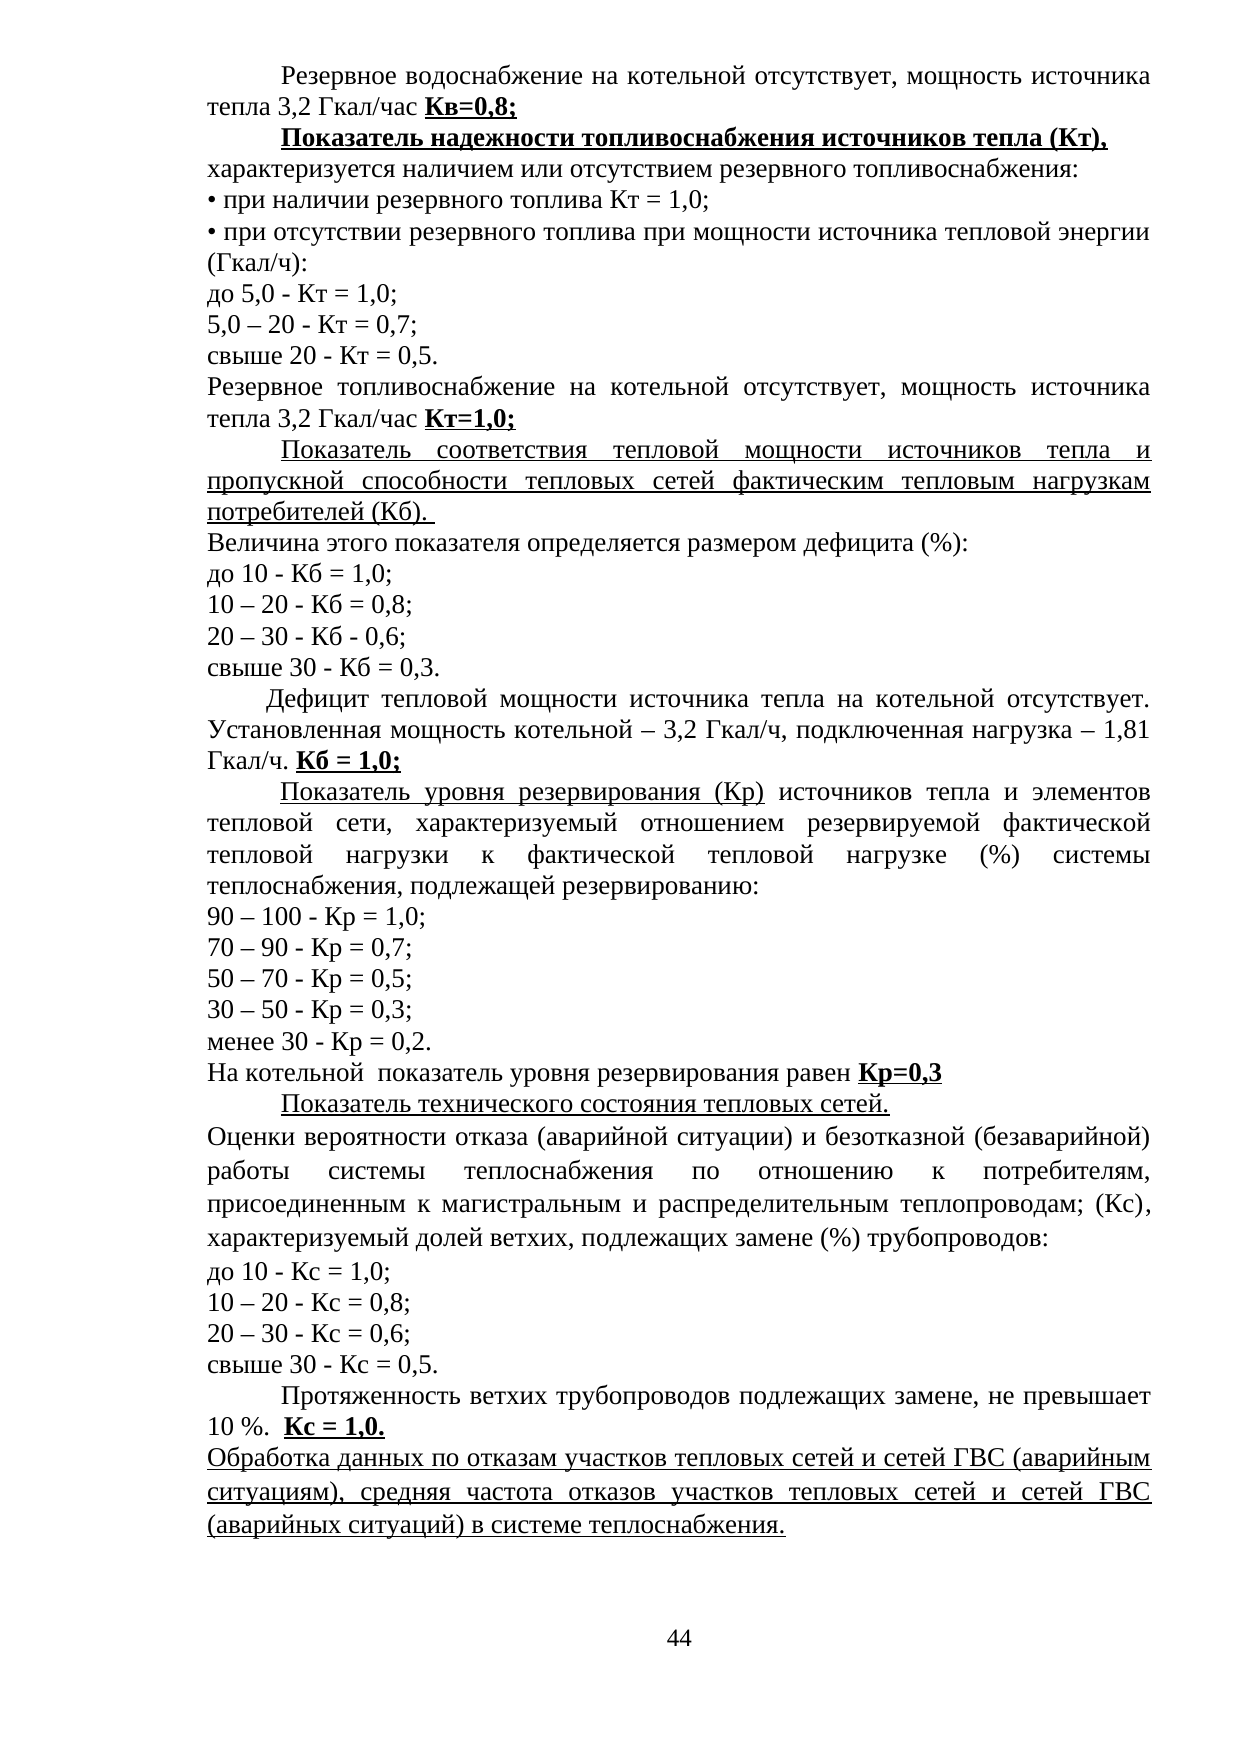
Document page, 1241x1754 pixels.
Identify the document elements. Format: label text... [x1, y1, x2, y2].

text 30 – 50 - Кр = 0,3; [207, 993, 1152, 1024]
text Оценки вероятности отказа (аварийной ситуации) и безотказной (безаварийной) работы системы теплоснабжения по отношению к потребителям, присоединенным к магистральным и распределительным теплопроводам; (Кс), характеризуемый долей ветхих, подлежащих замене (%) трубопроводов: [207, 1120, 1152, 1252]
text На котельной показатель уровня резервирования равен Кр=0,3 [207, 1056, 1152, 1087]
text Дефицит тепловой мощности источника тепла на котельной отсутствует. Установленная мощность котельной – 3,2 Гкал/ч, подключенная нагрузка – 1,81 Гкал/ч. Кб = 1,0; [207, 682, 1152, 775]
text характеризуется наличием или отсутствием резервного топливоснабжения: [207, 152, 1152, 184]
text 10 – 20 - Кс = 0,8; [207, 1286, 1152, 1317]
text Обработка данных по отказам участков тепловых сетей и сетей ГВС (аварийным ситуациям), средняя частота отказов участков тепловых сетей и сетей ГВС (аварийных ситуаций) в системе теплоснабжения. [207, 1470, 1152, 1502]
text 5,0 – 20 - Кт = 0,7; [207, 308, 1152, 339]
text Показатель надежности топливоснабжения источников тепла (Кт), [207, 121, 1152, 152]
text свыше 30 - Кс = 0,5. [207, 1348, 1152, 1379]
text Величина этого показателя определяется размером дефицита (%): [207, 526, 1152, 557]
text Обработка данных по отказам участков тепловых сетей и сетей ГВС (аварийным ситуациям), средняя частота отказов участков тепловых сетей и сетей ГВС (аварийных ситуаций) в системе теплоснабжения. [207, 1504, 1152, 1540]
text свыше 20 - Кт = 0,5. [207, 339, 1152, 371]
text 10 – 20 - Кб = 0,8; [207, 588, 1152, 620]
text до 10 - Кс = 1,0; [207, 1254, 1152, 1286]
text Резервное водоснабжение на котельной отсутствует, мощность источника тепла 3,2 Гкал/час Кв=0,8; [207, 59, 1152, 121]
text Показатель уровня резервирования (Кр) источников тепла и элементов тепловой сети, характеризуемый отношением резервируемой фактической тепловой нагрузки к фактической тепловой нагрузке (%) системы теплоснабжения, подлежащей резервированию: [207, 775, 1152, 900]
text 90 – 100 - Кр = 1,0; [207, 900, 1152, 931]
text • при отсутствии резервного топлива при мощности источника тепловой энергии (Гкал/ч): [207, 215, 1152, 277]
text 50 – 70 - Кр = 0,5; [207, 962, 1152, 993]
text 20 – 30 - Кб - 0,6; [207, 620, 1152, 651]
text до 5,0 - Кт = 1,0; [207, 277, 1152, 308]
text Обработка данных по отказам участков тепловых сетей и сетей ГВС (аварийным ситуациям), средняя частота отказов участков тепловых сетей и сетей ГВС (аварийных ситуаций) в системе теплоснабжения. [207, 1441, 1152, 1469]
text Показатель соответствия тепловой мощности источников тепла и пропускной способности тепловых сетей фактическим тепловым нагрузкам потребителей (Кб). [207, 433, 1152, 526]
text • при наличии резервного топлива Кт = 1,0; [207, 184, 1152, 215]
text Показатель технического состояния тепловых сетей. [207, 1087, 1152, 1118]
text свыше 30 - Кб = 0,3. [207, 651, 1152, 682]
text 70 – 90 - Кр = 0,7; [207, 931, 1152, 962]
text менее 30 - Кр = 0,2. [207, 1024, 1152, 1056]
text Резервное топливоснабжение на котельной отсутствует, мощность источника тепла 3,2 Гкал/час Кт=1,0; [207, 371, 1152, 433]
text Протяженность ветхих трубопроводов подлежащих замене, не превышает 10 %. Кс = 1,0. [207, 1379, 1152, 1441]
text до 10 - Кб = 1,0; [207, 557, 1152, 588]
text 20 – 30 - Кс = 0,6; [207, 1317, 1152, 1348]
